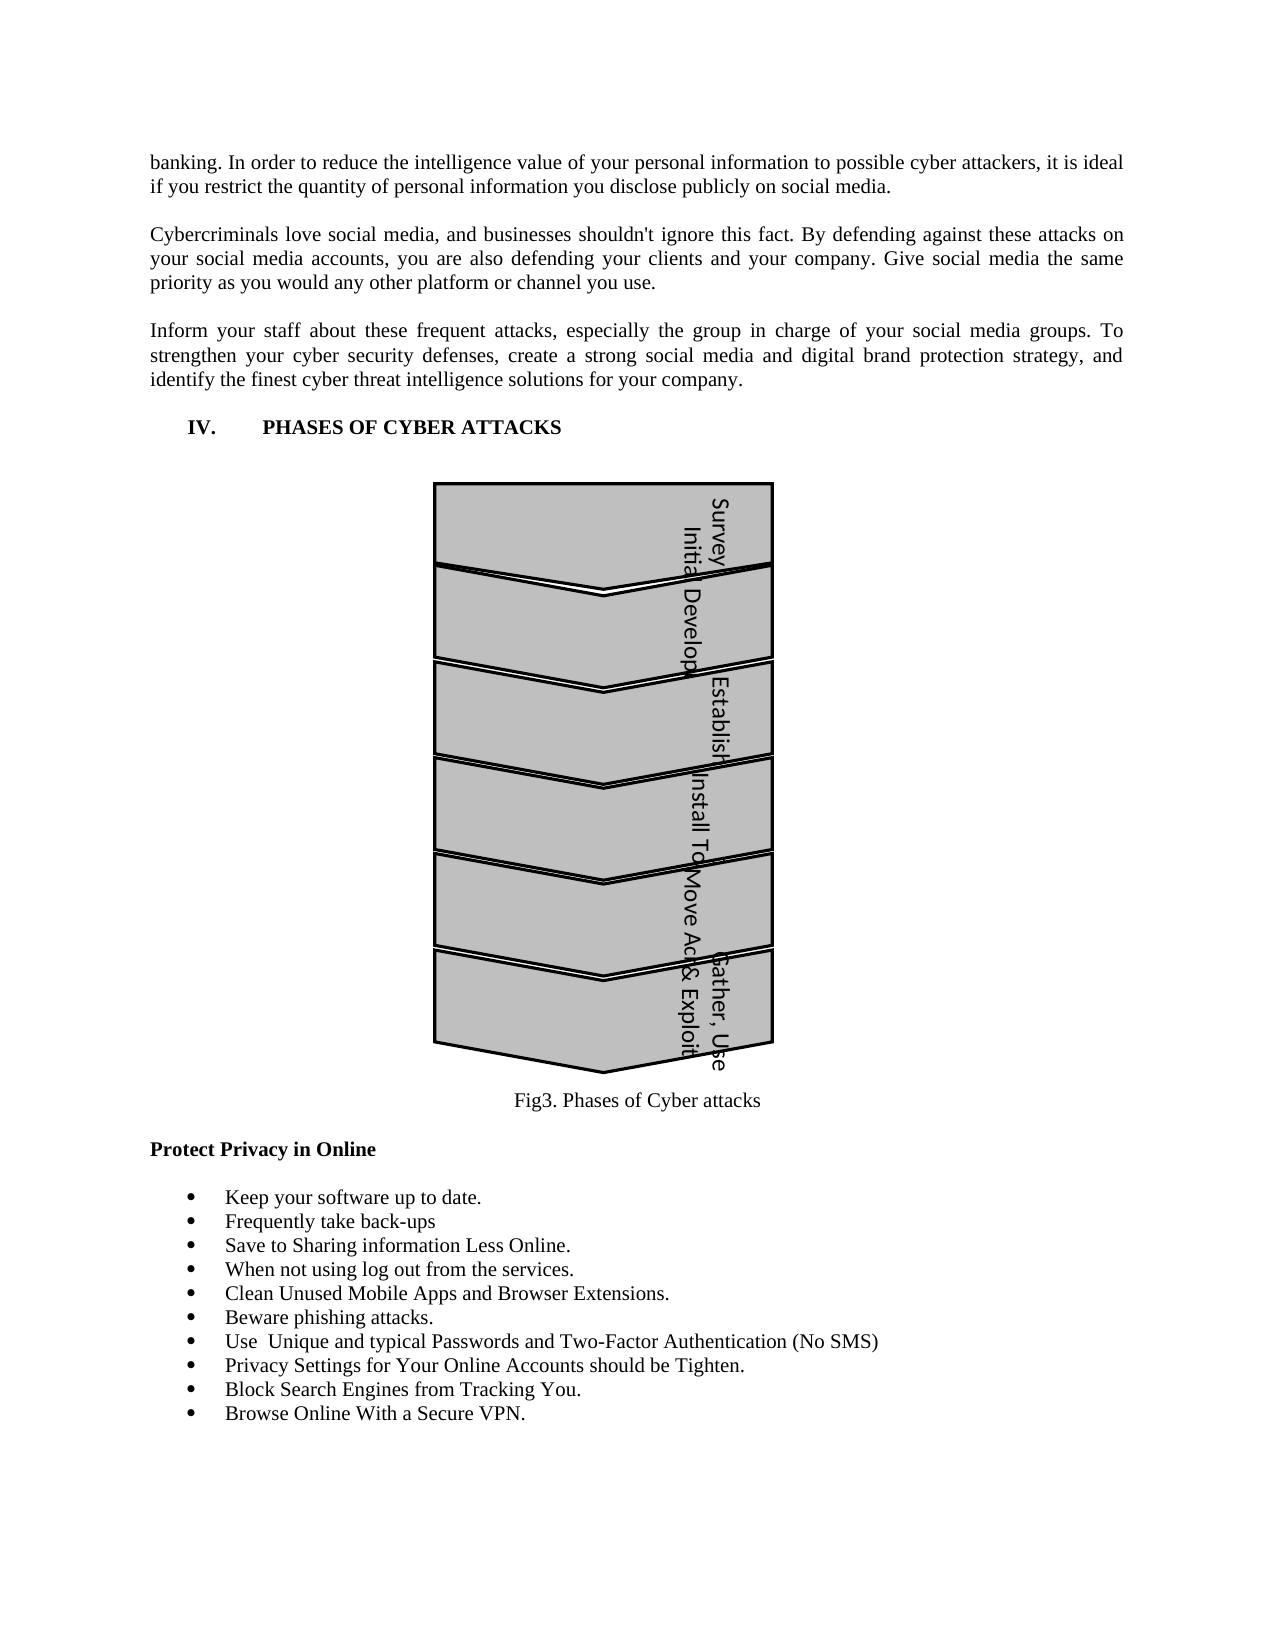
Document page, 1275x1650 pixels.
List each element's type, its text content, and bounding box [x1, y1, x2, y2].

list Use Unique and typical Passwords and Two-Factor Authentication (No SMS) [187, 1329, 1125, 1353]
list Frequently take back-ups [187, 1209, 1125, 1233]
list Keep your software up to date. [187, 1185, 1125, 1209]
list When not using log out from the services. [187, 1257, 1125, 1281]
list Block Search Engines from Tracking You. [187, 1377, 1125, 1401]
list PHASES OF CYBER ATTACKS [187, 415, 1125, 439]
list Browse Online With a Secure VPN. [187, 1401, 1125, 1425]
list Clean Unused Mobile Apps and Browser Extensions. [187, 1281, 1125, 1305]
list Save to Sharing information Less Online. [187, 1233, 1125, 1257]
text Inform your staff about these frequent attacks, especially the group in charge of your social media groups. To strengthen your cyber security defenses, create a strong social media and digital brand protection strategy, and identify the finest cyber threat intelligence solutions for your company. [150, 318, 1125, 391]
text Protect Privacy in Online [150, 1137, 1125, 1161]
text Fig3. Phases of Cyber attacks [150, 1088, 1125, 1112]
list Beware phishing attacks. [187, 1305, 1125, 1329]
text Cybercriminals love social media, and businesses shouldn't ignore this fact. By defending against these attacks on your social media accounts, you are also defending your clients and your company. Give social media the same priority as you would any other platform or channel you use. [150, 222, 1125, 294]
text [150, 150, 1125, 198]
list Privacy Settings for Your Online Accounts should be Tighten. [187, 1353, 1125, 1377]
